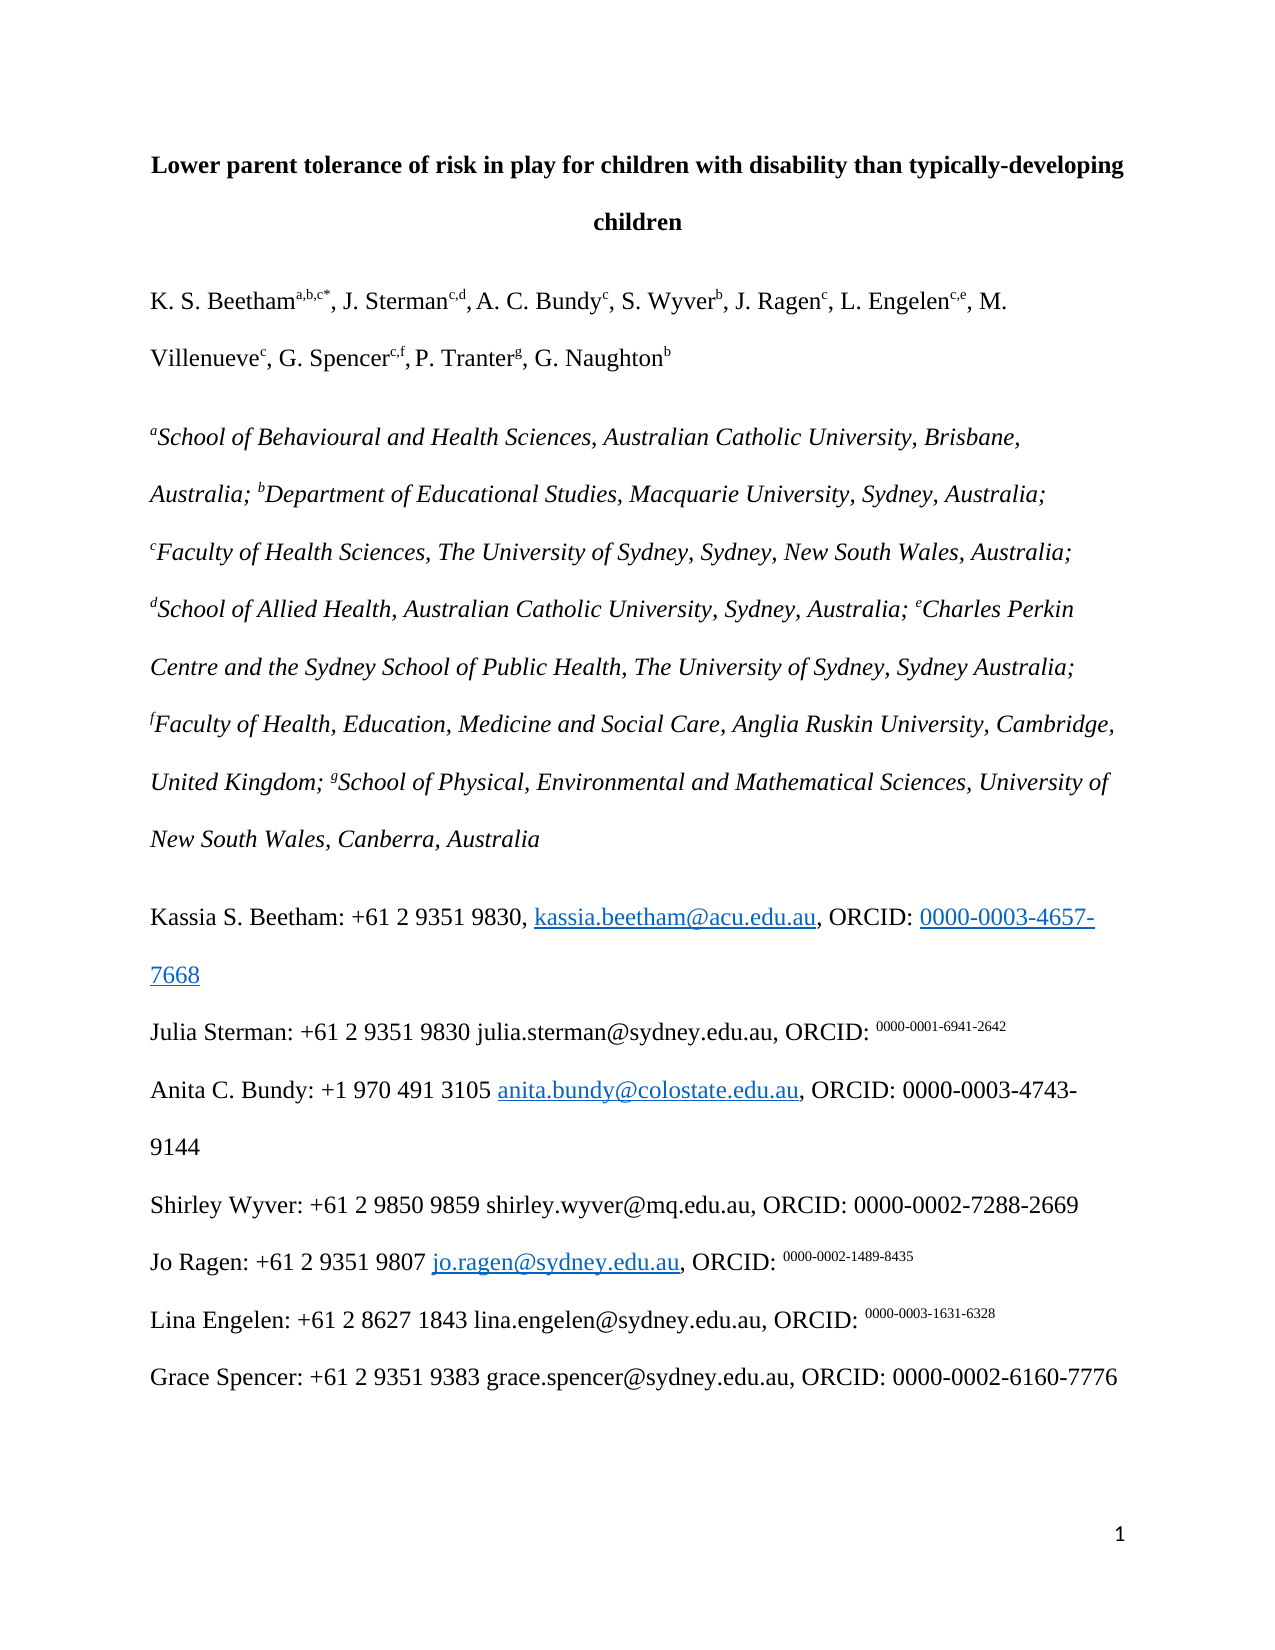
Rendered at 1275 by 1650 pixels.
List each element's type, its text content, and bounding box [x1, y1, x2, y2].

text Lina Engelen: +61 2 8627 1843 lina.engelen@sydney.edu.au, ORCID: 0000-0003-1631-6328 [150, 1305, 1125, 1334]
text Grace Spencer: +61 2 9351 9383 grace.spencer@sydney.edu.au, ORCID: 0000-0002-6160-7776 [150, 1362, 1125, 1391]
text Julia Sterman: +61 2 9351 9830 julia.sterman@sydney.edu.au, ORCID: 0000-0001-6941-2642 [150, 1017, 1125, 1046]
text Anita C. Bundy: +1 970 491 3105 anita.bundy@colostate.edu.au, ORCID: 0000-0003-4743-9144 [150, 1075, 1125, 1161]
text Shirley Wyver: +61 2 9850 9859 shirley.wyver@mq.edu.au, ORCID: 0000-0002-7288-2669 [150, 1190, 1125, 1219]
text Kassia S. Beetham: +61 2 9351 9830, kassia.beetham@acu.edu.au, ORCID: 0000-0003-4657-7668 [150, 902, 1125, 989]
text K. S. Beethama,b,c*, J. Stermanc,d, A. C. Bundyc, S. Wyverb, J. Ragenc, L. Engelenc,e, M. Villenuevec, G. Spencerc,f, P. Tranterg, G. Naughtonb [150, 286, 1125, 372]
text Jo Ragen: +61 2 9351 9807 jo.ragen@sydney.edu.au, ORCID: 0000-0002-1489-8435 [150, 1247, 1125, 1276]
text Lower parent tolerance of risk in play for children with disability than typically-developing children [150, 150, 1125, 236]
text aSchool of Behavioural and Health Sciences, Australian Catholic University, Brisbane, Australia; bDepartment of Educational Studies, Macquarie University, Sydney, Australia; cFaculty of Health Sciences, The University of Sydney, Sydney, New South Wales, Australia; dSchool of Allied Health, Australian Catholic University, Sydney, Australia; eCharles Perkin Centre and the Sydney School of Public Health, The University of Sydney, Sydney Australia; fFaculty of Health, Education, Medicine and Social Care, Anglia Ruskin University, Cambridge, United Kingdom; gSchool of Physical, Environmental and Mathematical Sciences, University of New South Wales, Canberra, Australia [150, 422, 1125, 853]
